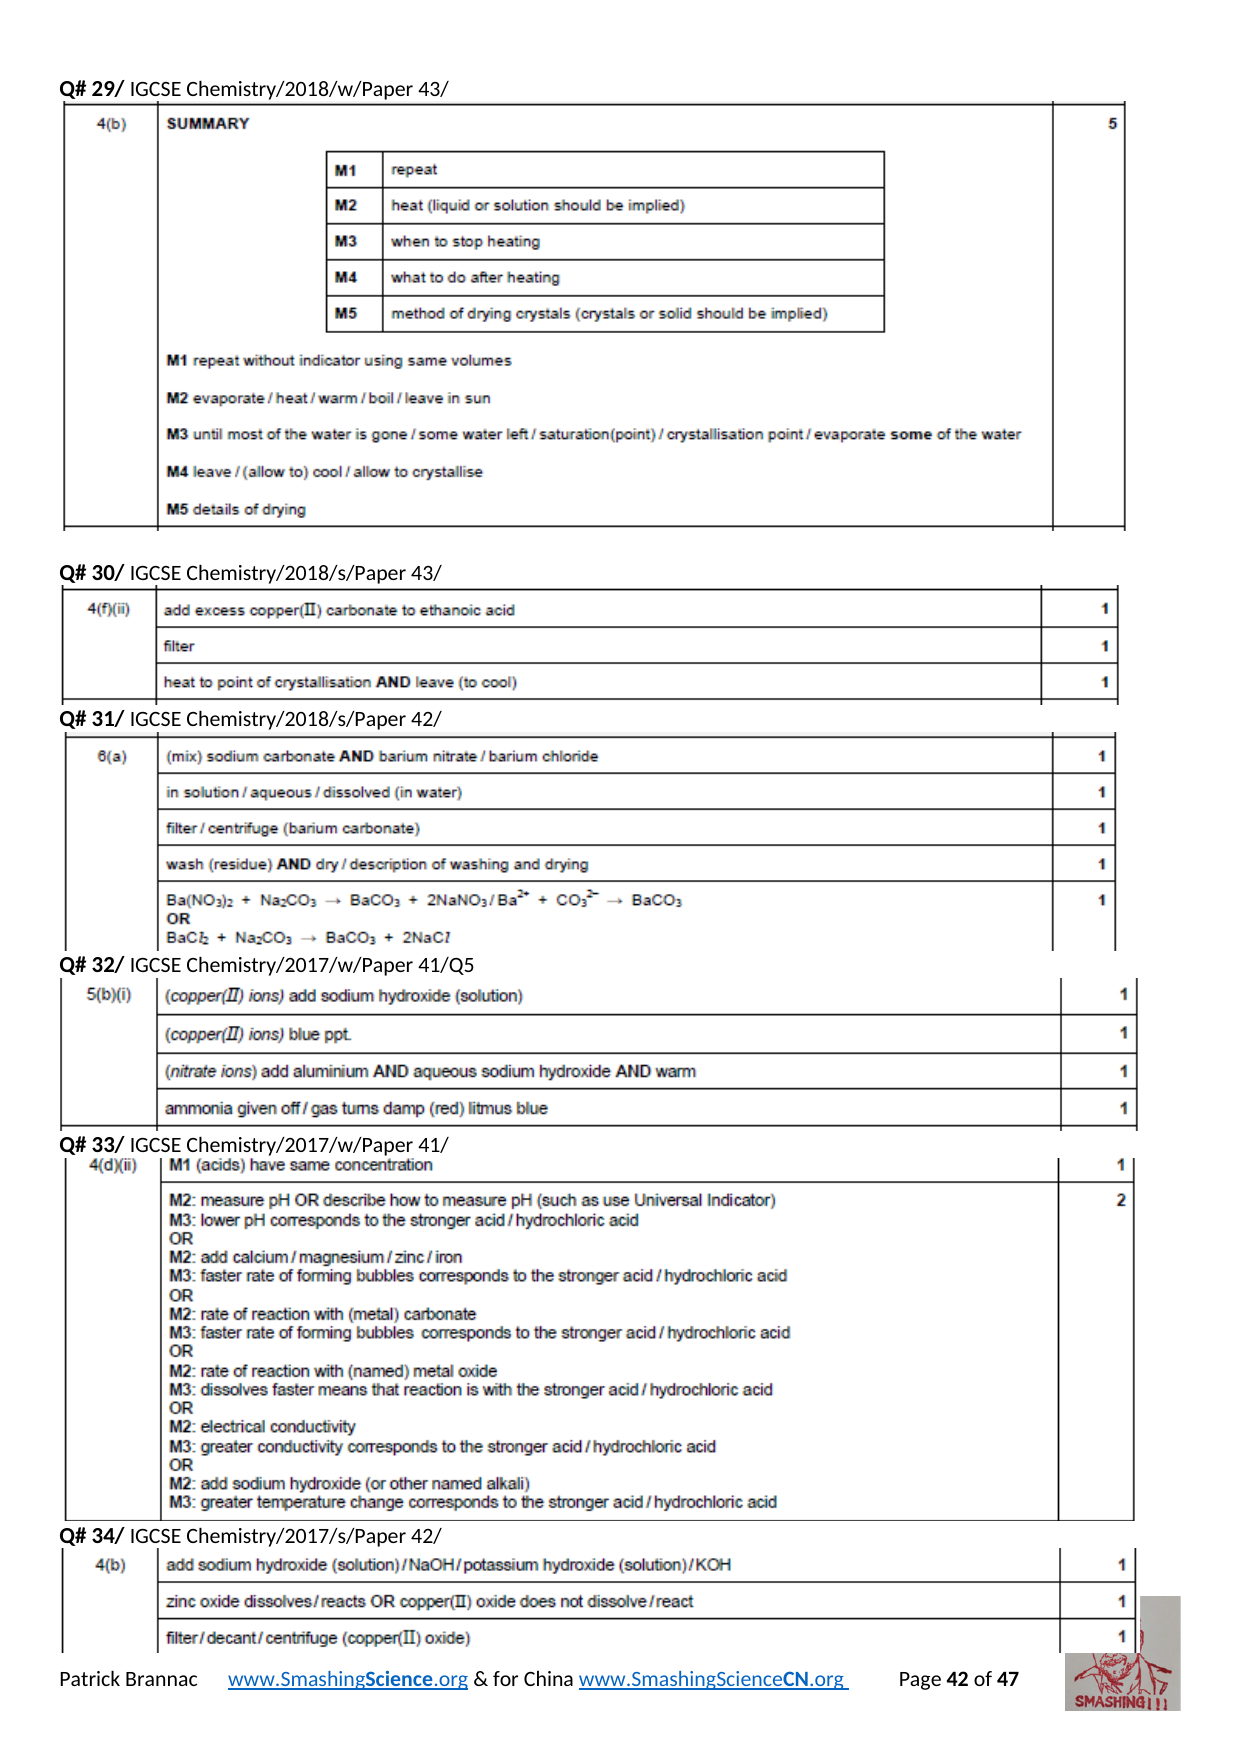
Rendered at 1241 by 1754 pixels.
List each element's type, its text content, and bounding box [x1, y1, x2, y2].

text Q# 34/ IGCSE Chemistry/2017/s/Paper 42/ [59, 1521, 1090, 1548]
picture [59, 585, 1122, 705]
text Q# 30/ IGCSE Chemistry/2018/s/Paper 43/ [59, 558, 1090, 585]
picture [59, 1548, 1181, 1711]
text Q# 33/ IGCSE Chemistry/2017/w/Paper 41/ [59, 1131, 1090, 1158]
text Q# 29/ IGCSE Chemistry/2018/w/Paper 43/ [59, 74, 1090, 101]
text Q# 32/ IGCSE Chemistry/2017/w/Paper 41/Q5 [59, 951, 1090, 978]
picture [59, 732, 1121, 951]
picture [59, 978, 1141, 1131]
picture [59, 101, 1129, 531]
text Q# 31/ IGCSE Chemistry/2018/s/Paper 42/ [59, 705, 1090, 732]
picture [59, 1158, 1141, 1521]
